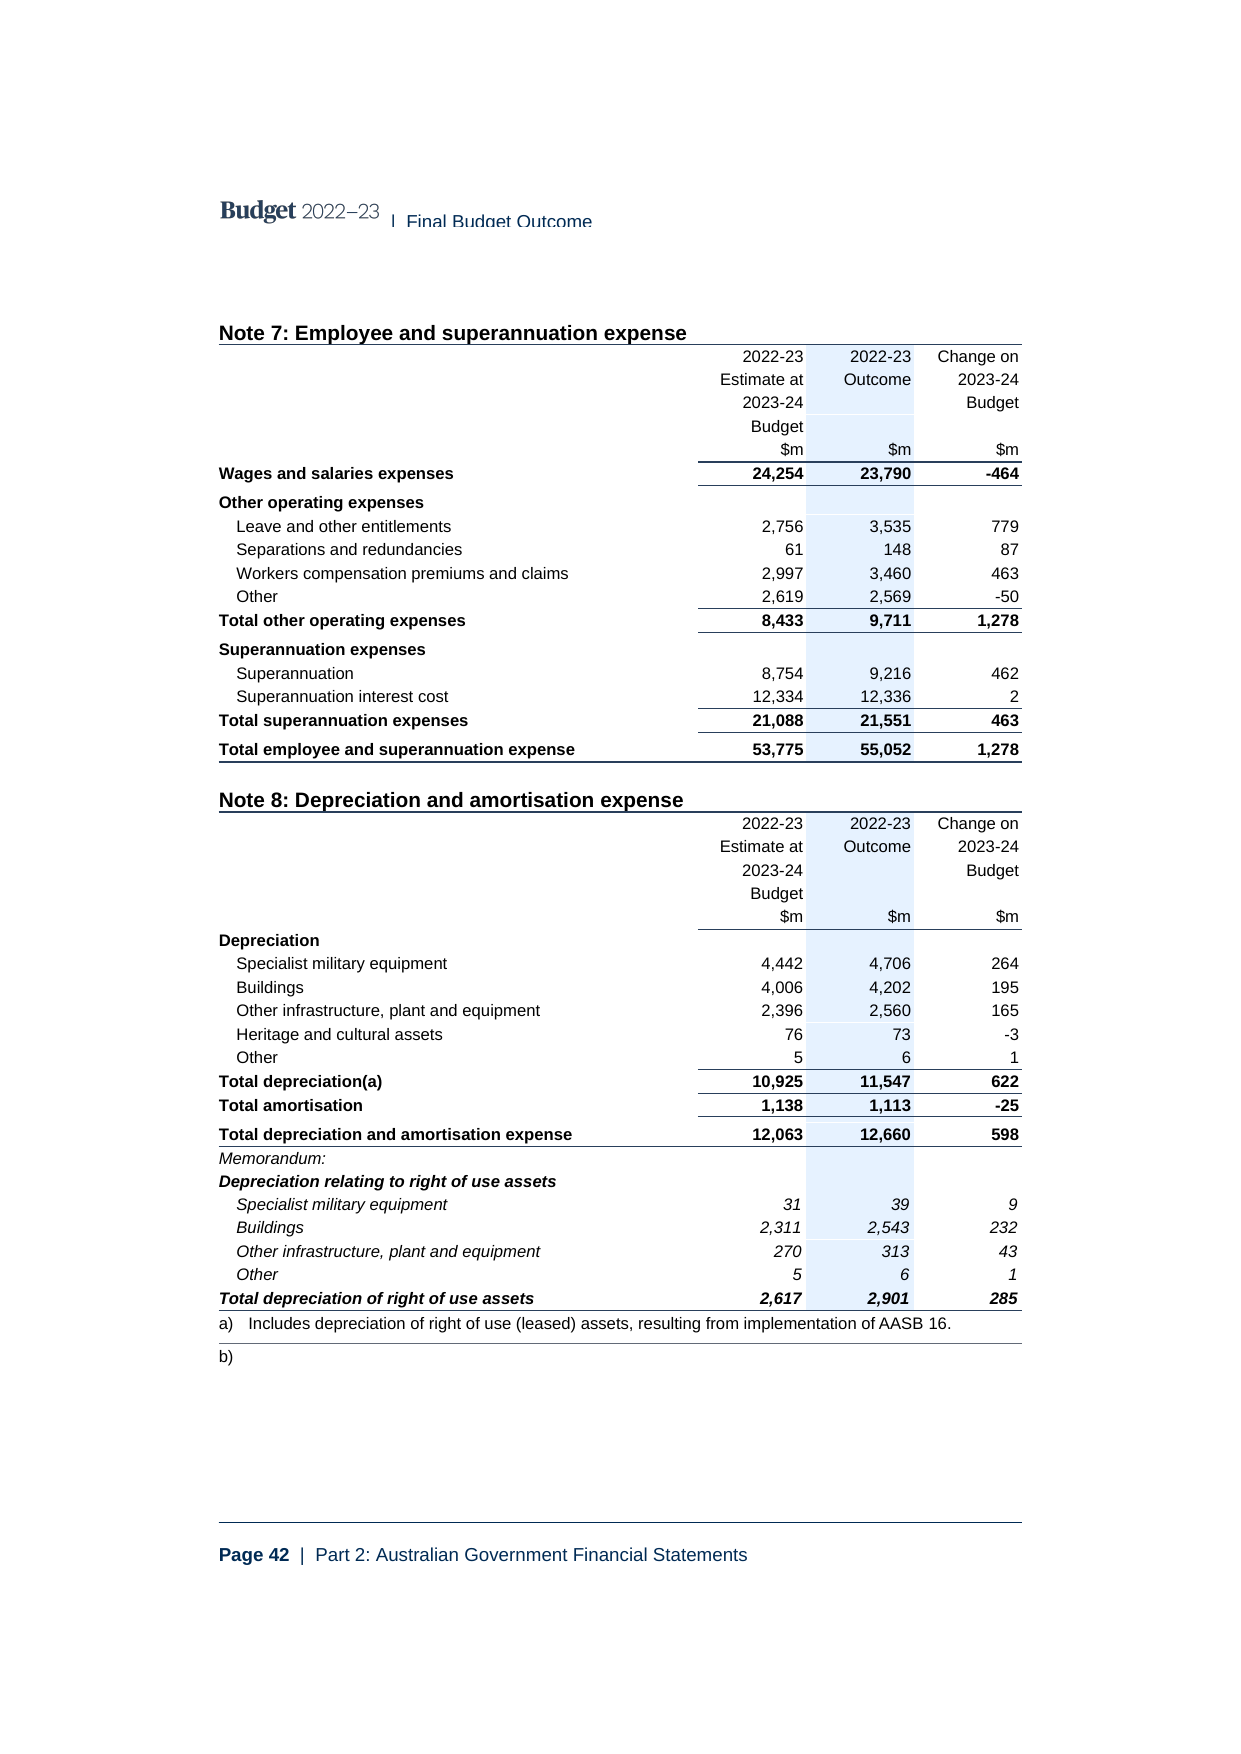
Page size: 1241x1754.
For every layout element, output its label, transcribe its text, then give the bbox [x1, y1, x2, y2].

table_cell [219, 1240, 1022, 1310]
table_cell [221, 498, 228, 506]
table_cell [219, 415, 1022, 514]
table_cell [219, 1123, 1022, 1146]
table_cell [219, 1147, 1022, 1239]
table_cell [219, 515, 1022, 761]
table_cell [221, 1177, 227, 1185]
list Includes depreciation of right of use (leased) assets, resulting from implementation of AASB 16. [218, 1314, 1022, 1333]
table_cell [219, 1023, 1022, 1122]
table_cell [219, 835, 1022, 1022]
picture [218, 191, 381, 227]
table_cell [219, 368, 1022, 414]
subtitle Note 7: Employee and superannuation expense [218, 320, 1022, 344]
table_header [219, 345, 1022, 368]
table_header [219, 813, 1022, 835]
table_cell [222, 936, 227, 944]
subtitle Note 8: Depreciation and amortisation expense [218, 787, 1022, 811]
